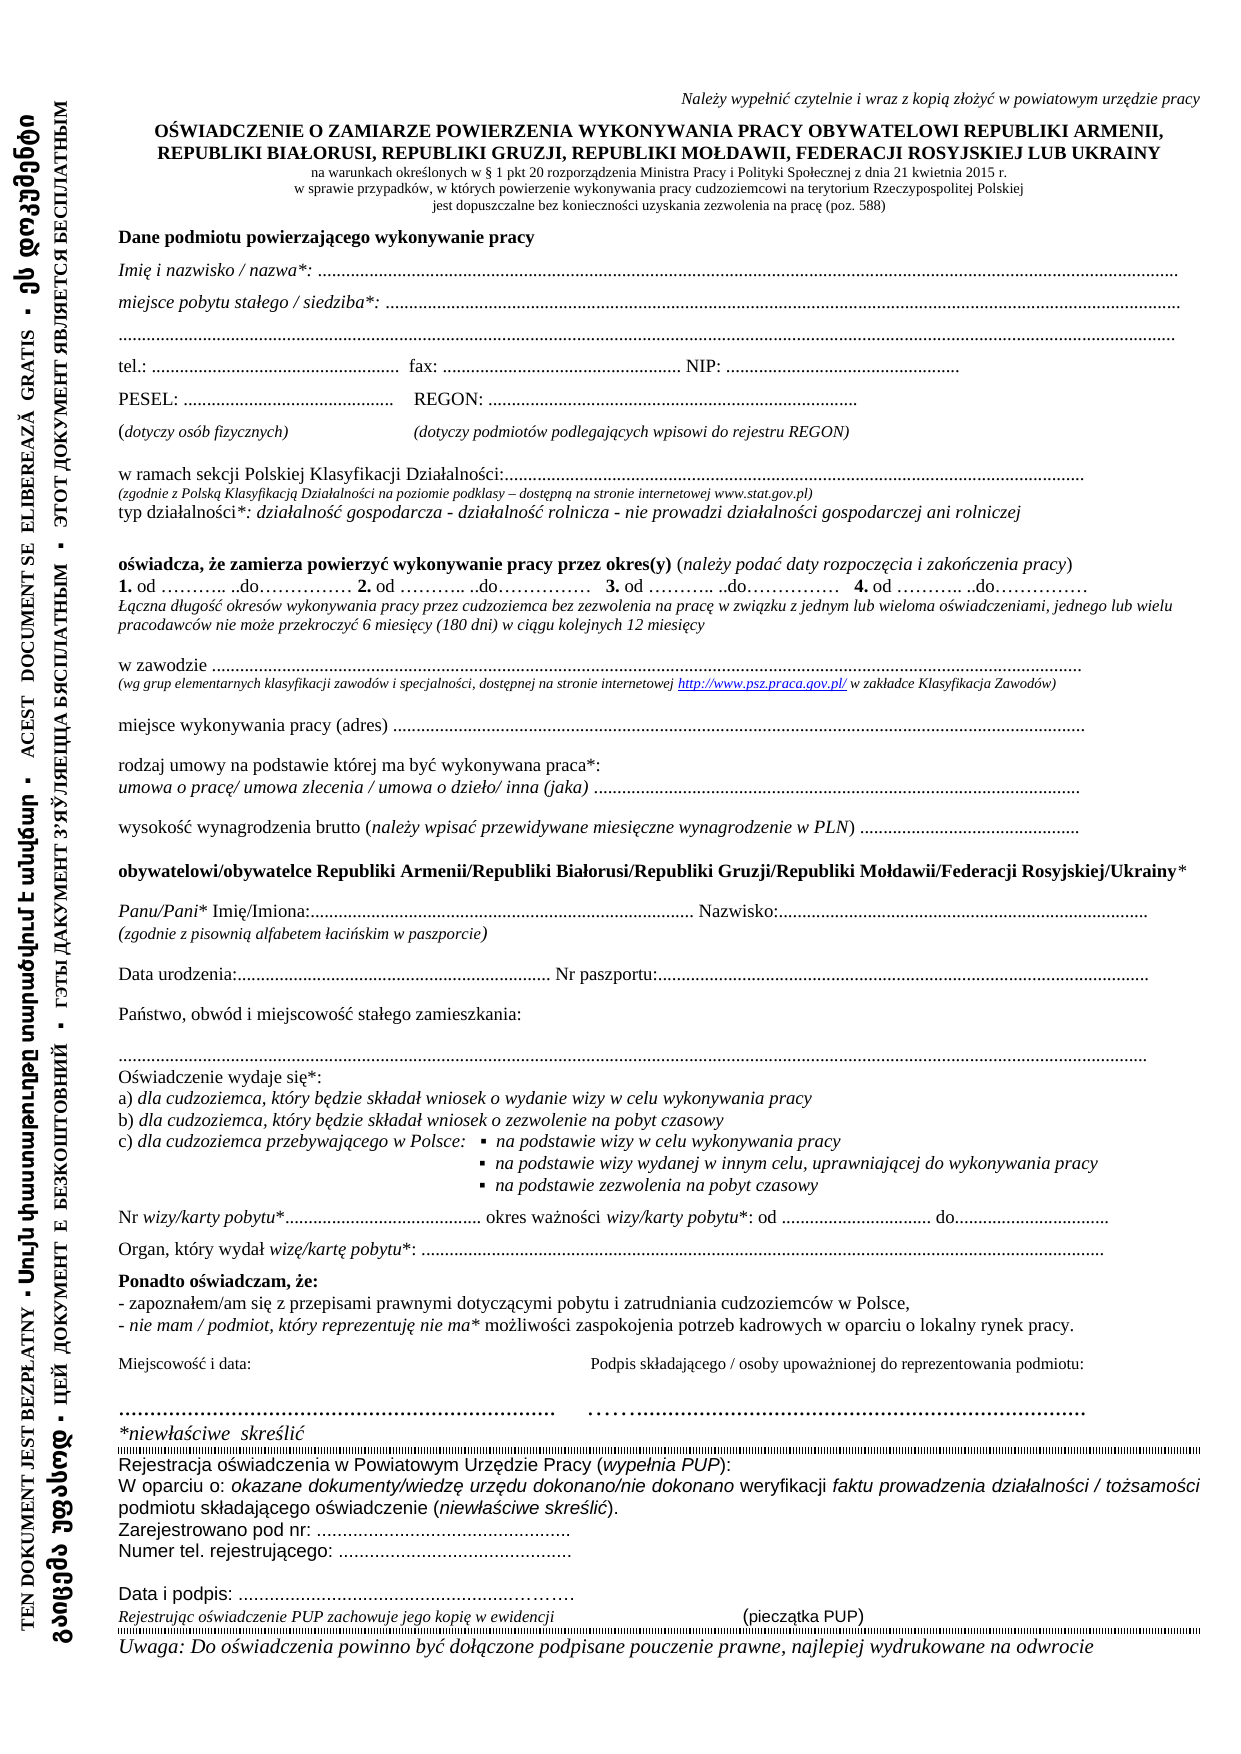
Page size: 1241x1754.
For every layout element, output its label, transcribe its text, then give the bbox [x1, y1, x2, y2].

text Panu/Pani* Imię/Imiona:.................................................................................. Nazwisko:............................................................................... [118, 900, 1200, 922]
text Nr wizy/karty pobytu*.......................................... okres ważności wizy/karty pobytu*: od ................................ do................................. [118, 1206, 1200, 1227]
text (wg grup elementarnych klasyfikacji zawodów i specjalności, dostępnej na stronie internetowej http://www.psz.praca.gov.pl/ w zakładce Klasyfikacja Zawodów) [118, 675, 1200, 692]
text tel.: ..................................................... fax: ................................................... NIP: .................................................. PESEL: ............................................. REGON: ............................................................................... [118, 355, 1200, 409]
text - zapoznałem/am się z przepisami prawnymi dotyczącymi pobytu i zatrudniania cudzoziemców w Polsce, [118, 1292, 1200, 1313]
text OŚWIADCZENIE O ZAMIARZE POWIERZENIA WYKONYWANIA PRACY OBYWATELOWI REPUBLIKI ARMENII, REPUBLIKI BIAŁORUSI, REPUBLIKI GRUZJI, REPUBLIKI MOŁDAWII, FEDERACJI ROSYJSKIEJ LUB UKRAINY [118, 120, 1200, 163]
text w sprawie przypadków, w których powierzenie wykonywania pracy cudzoziemcowi na terytorium Rzeczypospolitej Polskiej [118, 180, 1200, 197]
text miejsce wykonywania pracy (adres) .................................................................................................................................................... [118, 713, 1200, 735]
text jest dopuszczalne bez konieczności uzyskania zezwolenia na pracę (poz. 588) [118, 197, 1200, 214]
text Uwaga: Do oświadczenia powinno być dołączone podpisane pouczenie prawne, najlepiej wydrukowane na odwrocie [118, 1634, 1200, 1658]
text Rejestracja oświadczenia w Powiatowym Urzędzie Pracy (wypełnia PUP): [118, 1454, 1200, 1475]
text obywatelowi/obywatelce Republiki Armenii/Republiki Białorusi/Republiki Gruzji/Republiki Mołdawii/Federacji Rosyjskiej/Ukrainy* [118, 859, 1200, 881]
text w zawodzie .......................................................................................................................................................................................... [118, 653, 1200, 675]
text Państwo, obwód i miejscowość stałego zamieszkania: [118, 1003, 1200, 1025]
text ............................................................................................................................................................................................................................ [118, 1044, 1200, 1066]
text Imię i nazwisko / nazwa*: ........................................................................................................................................................................................ [118, 258, 1200, 280]
text ▪ na podstawie zezwolenia na pobyt czasowy [118, 1173, 1200, 1195]
text Należy wypełnić czytelnie i wraz z kopią złożyć w powiatowym urzędzie pracy [118, 89, 1200, 108]
text Oświadczenie wydaje się*: [118, 1066, 1200, 1087]
text (zgodnie z pisownią alfabetem łacińskim w paszporcie) [118, 922, 1200, 943]
text Zarejestrowano pod nr: ................................................. [118, 1518, 1200, 1540]
text ...................................................................... ……........................................................................ [118, 1392, 1200, 1421]
text Miejscowość i data: Podpis składającego / osoby upoważnionej do reprezentowania podmiotu: [118, 1354, 1200, 1373]
text oświadcza, że zamierza powierzyć wykonywanie pracy przez okres(y) (należy podać daty rozpoczęcia i zakończenia pracy) 1. od ……….. ..do…………… 2. od ……….. ..do…………… 3. od ……….. ..do…………… 4. od ……….. ..do…………… [118, 553, 1200, 596]
text typ działalności*: działalność gospodarcza - działalność rolnicza - nie prowadzi działalności gospodarczej ani rolniczej [118, 501, 1200, 523]
text umowa o pracę/ umowa zlecenia / umowa o dzieło/ inna (jaka) ........................................................................................................ [118, 776, 1200, 797]
text Data i podpis: .....................................................………. [118, 1583, 1200, 1604]
text (dotyczy osób fizycznych) (dotyczy podmiotów podlegających wpisowi do rejestru REGON) [118, 420, 1200, 442]
text wysokość wynagrodzenia brutto (należy wpisać przewidywane miesięczne wynagrodzenie w PLN) ............................................... [118, 816, 1200, 838]
text *niewłaściwe skreślić [118, 1421, 1200, 1454]
text a) dla cudzoziemca, który będzie składał wniosek o wydanie wizy w celu wykonywania pracy [118, 1087, 1200, 1109]
text Rejestrując oświadczenie PUP zachowuje jego kopię w ewidencji (pieczątka PUP) [118, 1604, 1200, 1634]
text miejsce pobytu stałego / siedziba*: .......................................................................................................................................................................... [118, 291, 1200, 312]
text w ramach sekcji Polskiej Klasyfikacji Działalności:............................................................................................................................ [118, 463, 1200, 485]
text na warunkach określonych w § 1 pkt 20 rozporządzenia Ministra Pracy i Polityki Społecznej z dnia 21 kwietnia 2015 r. [118, 163, 1200, 180]
text Łączna długość okresów wykonywania pracy przez cudzoziemca bez zezwolenia na pracę w związku z jednym lub wieloma oświadczeniami, jednego lub wielu pracodawców nie może przekroczyć 6 miesięcy (180 dni) w ciągu kolejnych 12 miesięcy [118, 596, 1200, 634]
text Numer tel. rejestrującego: ............................................. [118, 1540, 1200, 1561]
text Dane podmiotu powierzającego wykonywanie pracy [118, 226, 1200, 248]
text Ponadto oświadczam, że: [118, 1270, 1200, 1292]
text - nie mam / podmiot, który reprezentuję nie ma* możliwości zaspokojenia potrzeb kadrowych w oparciu o lokalny rynek pracy. [118, 1313, 1200, 1335]
text rodzaj umowy na podstawie której ma być wykonywana praca*: [118, 754, 1200, 776]
text Data urodzenia:................................................................... Nr paszportu:......................................................................................................... [118, 963, 1200, 984]
text Organ, który wydał wizę/kartę pobytu*: .................................................................................................................................................. [118, 1238, 1200, 1259]
text .................................................................................................................................................................................................................................. [118, 323, 1200, 345]
text c) dla cudzoziemca przebywającego w Polsce: ▪ na podstawie wizy w celu wykonywania pracy [118, 1130, 1200, 1152]
text (zgodnie z Polską Klasyfikacją Działalności na poziomie podklasy – dostępną na stronie internetowej www.stat.gov.pl) [118, 485, 1200, 501]
text ▪ na podstawie wizy wydanej w innym celu, uprawniającej do wykonywania pracy [118, 1152, 1200, 1173]
text b) dla cudzoziemca, który będzie składał wniosek o zezwolenie na pobyt czasowy [118, 1109, 1200, 1130]
text W oparciu o: okazane dokumenty/wiedzę urzędu dokonano/nie dokonano weryfikacji faktu prowadzenia działalności / tożsamości podmiotu składającego oświadczenie (niewłaściwe skreślić). [118, 1475, 1200, 1518]
